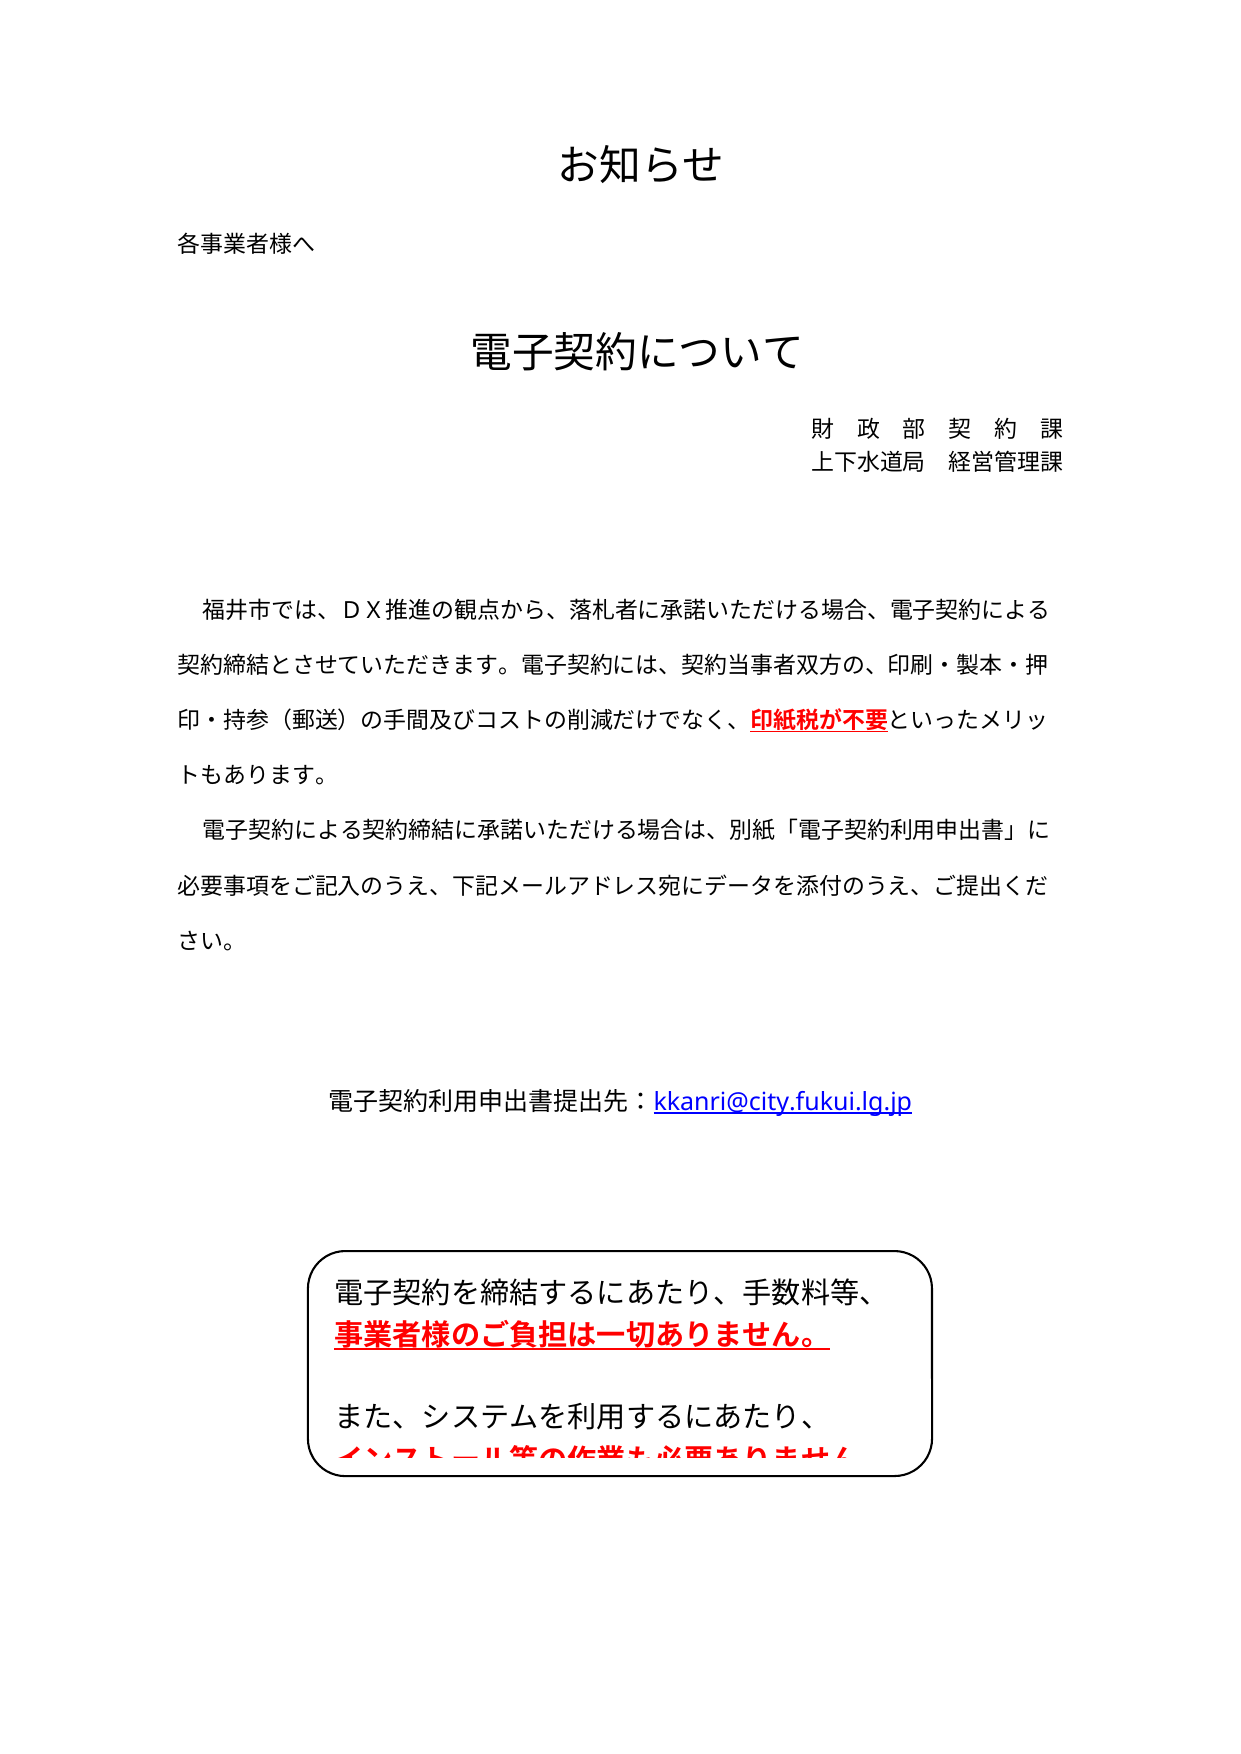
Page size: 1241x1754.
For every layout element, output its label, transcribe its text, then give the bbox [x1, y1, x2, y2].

text 福井市では、ＤＸ推進の観点から、落札者に承諾いただける場合、電子契約による契約締結とさせていただきます。電子契約には、契約当事者双方の、印刷・製本・押印・持参（郵送）の手間及びコストの削減だけでなく、印紙税が不要といったメリットもあります。 [177, 592, 1063, 791]
text 各事業者様へ [177, 226, 1063, 259]
text 電子契約利用申出書提出先：kkanri@city.fukui.lg.jp [177, 1081, 1063, 1118]
text 財 政 部 契 約 課 [177, 411, 1063, 444]
text 上下水道局 経営管理課 [177, 444, 1063, 477]
text お知らせ [177, 132, 1063, 192]
text 電子契約について [177, 319, 1063, 379]
text 電子契約による契約締結に承諾いただける場合は、別紙「電子契約利用申出書」に必要事項をご記入のうえ、下記メールアドレス宛にデータを添付のうえ、ご提出ください。 [177, 812, 1063, 956]
